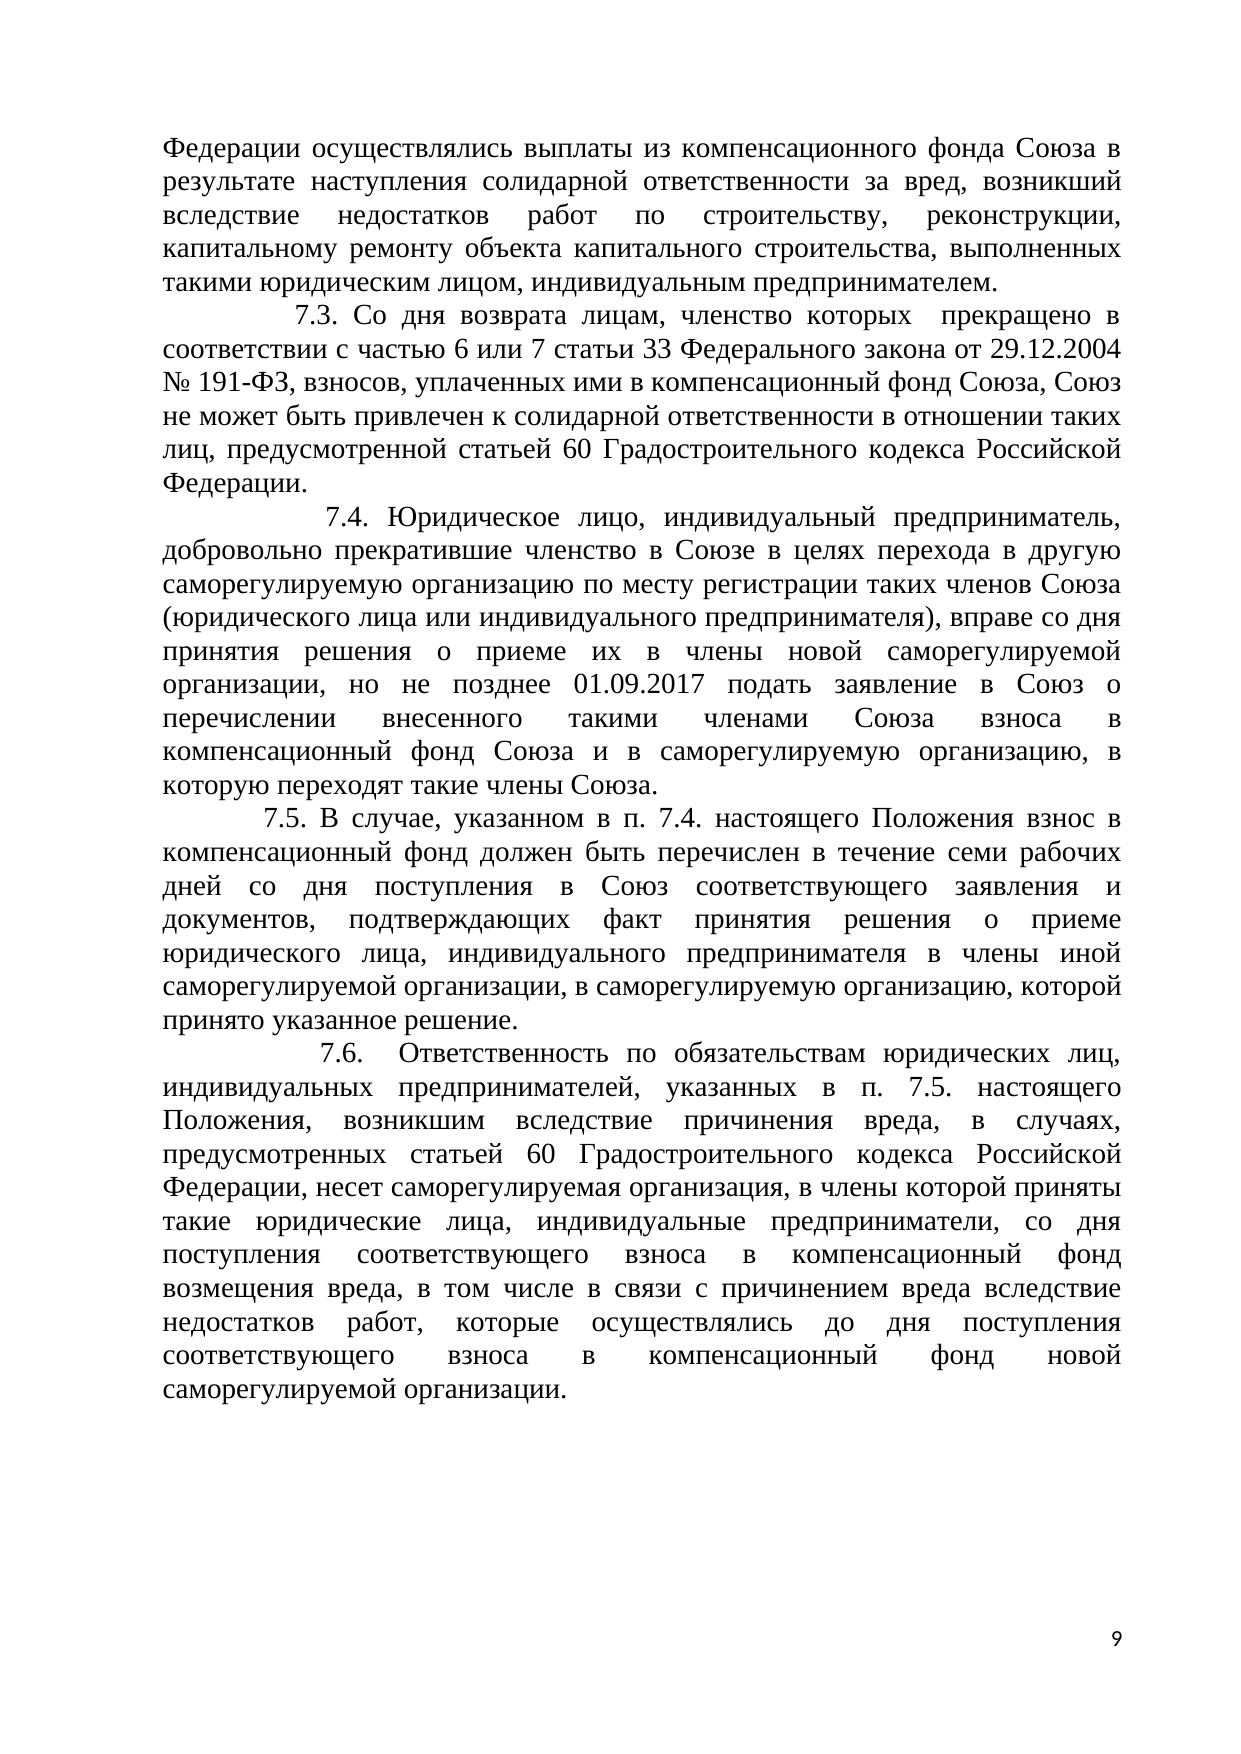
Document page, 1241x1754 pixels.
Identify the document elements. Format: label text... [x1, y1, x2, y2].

text 7.5. В случае, указанном в п. 7.4. настоящего Положения взнос в компенсационный фонд должен быть перечислен в течение семи рабочих дней со дня поступления в Союз соответствующего заявления и документов, подтверждающих факт принятия решения о приеме юридического лица, индивидуального предпринимателя в члены иной саморегулируемой организации, в саморегулируемую организацию, которой принято указанное решение. [162, 801, 1122, 1035]
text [162, 130, 1122, 297]
text 7.6. Ответственность по обязательствам юридических лиц, индивидуальных предпринимателей, указанных в п. 7.5. настоящего Положения, возникшим вследствие причинения вреда, в случаях, предусмотренных статьей 60 Градостроительного кодекса Российской Федерации, несет саморегулируемая организация, в члены которой приняты такие юридические лица, индивидуальные предприниматели, со дня поступления соответствующего взноса в компенсационный фонд возмещения вреда, в том числе в связи с причинением вреда вследствие недостатков работ, которые осуществлялись до дня поступления соответствующего взноса в компенсационный фонд новой саморегулируемой организации. [162, 1035, 1122, 1404]
text 7.3. Со дня возврата лицам, членство которых прекращено в соответствии с частью 6 или 7 статьи 33 Федерального закона от 29.12.2004 № 191-ФЗ, взносов, уплаченных ими в компенсационный фонд Союза, Союз не может быть привлечен к солидарной ответственности в отношении таких лиц, предусмотренной статьей 60 Градостроительного кодекса Российской Федерации. [162, 297, 1122, 499]
text 7.4. Юридическое лицо, индивидуальный предприниматель, добровольно прекратившие членство в Союзе в целях перехода в другую саморегулируемую организацию по месту регистрации таких членов Союза (юридического лица или индивидуального предпринимателя), вправе со дня принятия решения о приеме их в члены новой саморегулируемой организации, но не позднее 01.09.2017 подать заявление в Союз о перечислении внесенного такими членами Союза взноса в компенсационный фонд Союза и в саморегулируемую организацию, в которую переходят такие члены Союза. [162, 499, 1122, 801]
